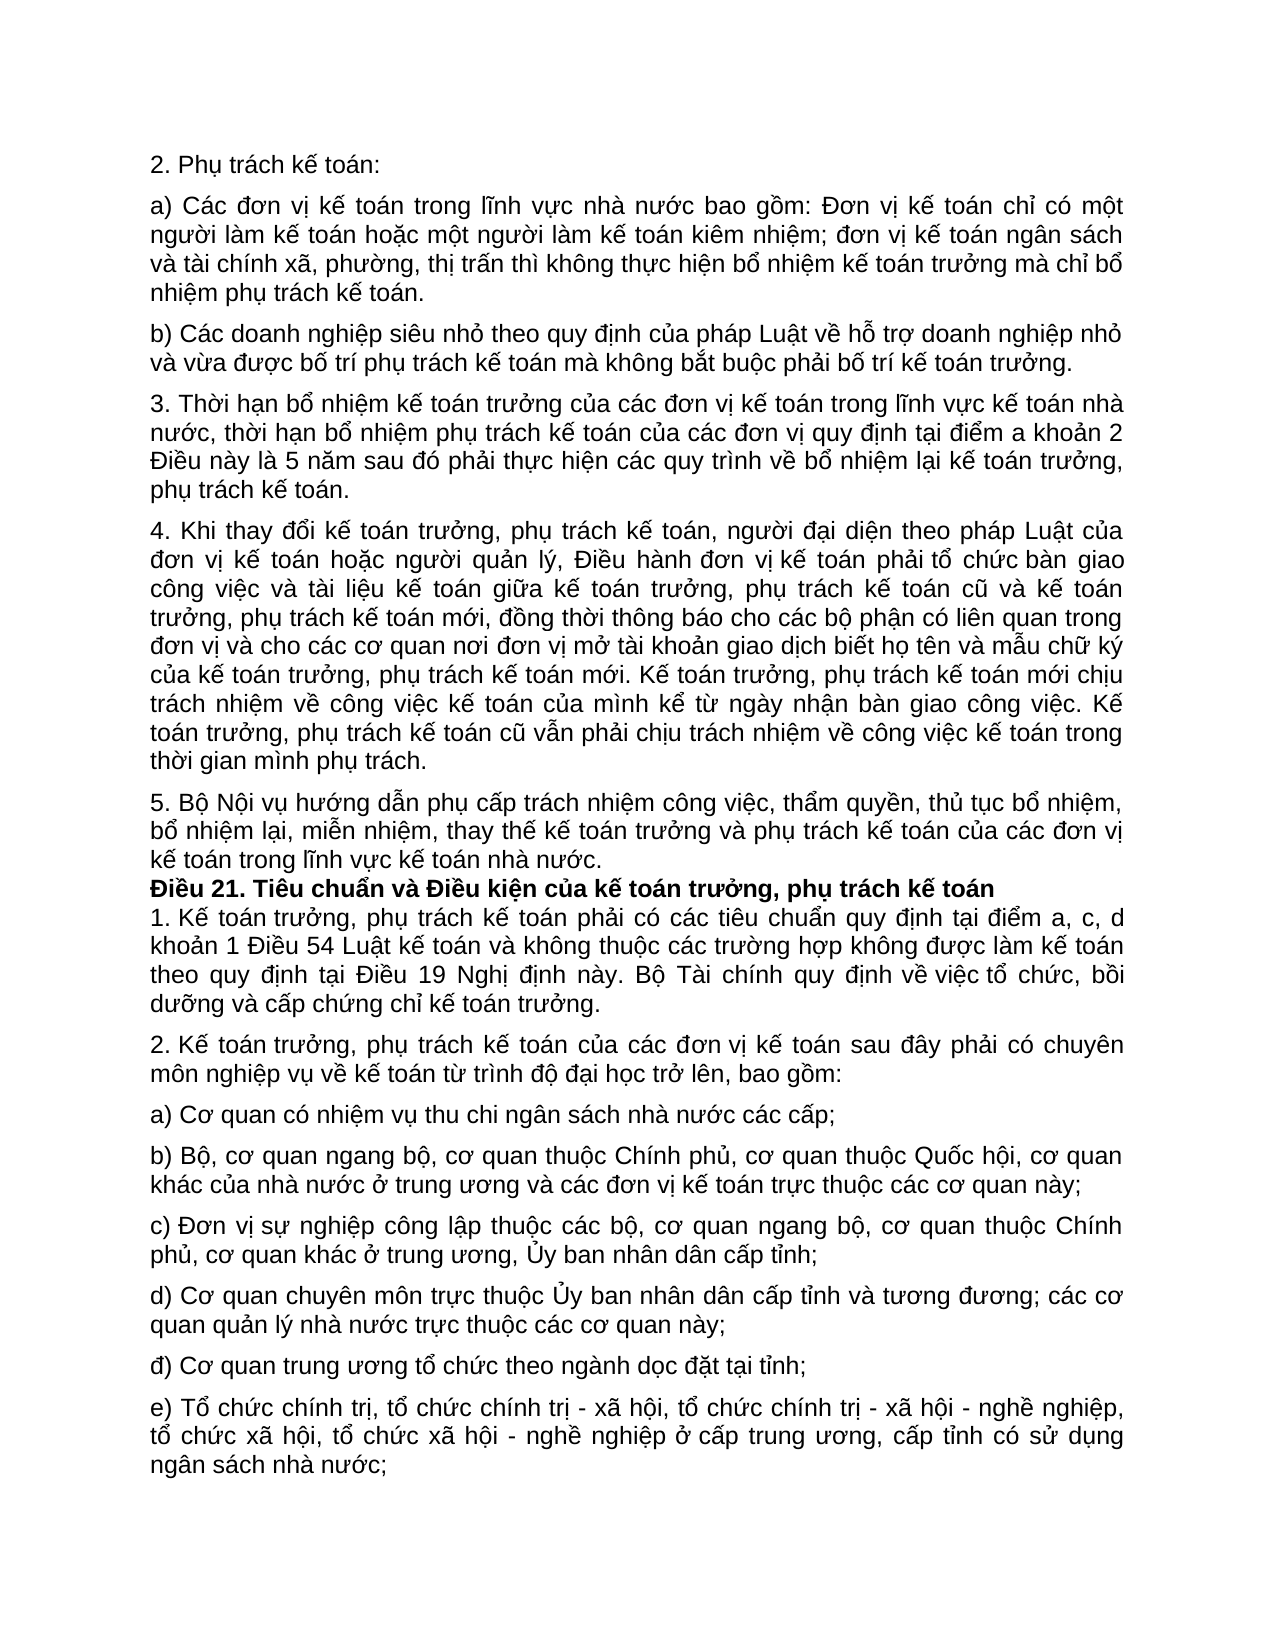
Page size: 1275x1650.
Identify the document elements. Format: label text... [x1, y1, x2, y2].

text d) Cơ quan chuyên môn trực thuộc Ủy ban nhân dân cấp tỉnh và tương đương; các cơ quan quản lý nhà nước trực thuộc các cơ quan này; [150, 1281, 1125, 1339]
text a) Cơ quan có nhiệm vụ thu chi ngân sách nhà nước các cấp; [150, 1100, 1125, 1129]
text Điều 21. Tiêu chuẩn và Điều kiện của kế toán trưởng, phụ trách kế toán [150, 874, 1125, 902]
text b) Bộ, cơ quan ngang bộ, cơ quan thuộc Chính phủ, cơ quan thuộc Quốc hội, cơ quan khác của nhà nước ở trung ương và các đơn vị kế toán trực thuộc các cơ quan này; [150, 1141, 1125, 1199]
text b) Các doanh nghiệp siêu nhỏ theo quy định của pháp Luật về hỗ trợ doanh nghiệp nhỏ và vừa được bố trí phụ trách kế toán mà không bắt buộc phải bố trí kế toán trưởng. [150, 319, 1125, 376]
text 4. Khi thay đổi kế toán trưởng, phụ trách kế toán, người đại diện theo pháp Luật của đơn vị kế toán hoặc người quản lý, Điều hành đơn vị kế toán phải tổ chức bàn giao công việc và tài liệu kế toán giữa kế toán trưởng, phụ trách kế toán cũ và kế toán trưởng, phụ trách kế toán mới, đồng thời thông báo cho các bộ phận có liên quan trong đơn vị và cho các cơ quan nơi đơn vị mở tài khoản giao dịch biết họ tên và mẫu chữ ký của kế toán trưởng, phụ trách kế toán mới. Kế toán trưởng, phụ trách kế toán mới chịu trách nhiệm về công việc kế toán của mình kể từ ngày nhận bàn giao công việc. Kế toán trưởng, phụ trách kế toán cũ vẫn phải chịu trách nhiệm về công việc kế toán trong thời gian mình phụ trách. [150, 516, 1125, 775]
text e) Tổ chức chính trị, tổ chức chính trị - xã hội, tổ chức chính trị - xã hội - nghề nghiệp, tổ chức xã hội, tổ chức xã hội - nghề nghiệp ở cấp trung ương, cấp tỉnh có sử dụng ngân sách nhà nước; [150, 1392, 1125, 1479]
text 2. Kế toán trưởng, phụ trách kế toán của các đơn vị kế toán sau đây phải có chuyên môn nghiệp vụ về kế toán từ trình độ đại học trở lên, bao gồm: [150, 1030, 1125, 1087]
text 2. Phụ trách kế toán: [150, 150, 1125, 179]
text 5. Bộ Nội vụ hướng dẫn phụ cấp trách nhiệm công việc, thẩm quyền, thủ tục bổ nhiệm, bổ nhiệm lại, miễn nhiệm, thay thế kế toán trưởng và phụ trách kế toán của các đơn vị kế toán trong lĩnh vực kế toán nhà nước. [150, 787, 1125, 874]
text c) Đơn vị sự nghiệp công lập thuộc các bộ, cơ quan ngang bộ, cơ quan thuộc Chính phủ, cơ quan khác ở trung ương, Ủy ban nhân dân cấp tỉnh; [150, 1211, 1125, 1269]
text a) Các đơn vị kế toán trong lĩnh vực nhà nước bao gồm: Đơn vị kế toán chỉ có một người làm kế toán hoặc một người làm kế toán kiêm nhiệm; đơn vị kế toán ngân sách và tài chính xã, phường, thị trấn thì không thực hiện bổ nhiệm kế toán trưởng mà chỉ bổ nhiệm phụ trách kế toán. [150, 191, 1125, 306]
text 1. Kế toán trưởng, phụ trách kế toán phải có các tiêu chuẩn quy định tại điểm a, c, d khoản 1 Điều 54 Luật kế toán và không thuộc các trường hợp không được làm kế toán theo quy định tại Điều 19 Nghị định này. Bộ Tài chính quy định về việc tổ chức, bồi dưỡng và cấp chứng chỉ kế toán trưởng. [150, 902, 1125, 1017]
text đ) Cơ quan trung ương tổ chức theo ngành dọc đặt tại tỉnh; [150, 1351, 1125, 1380]
text 3. Thời hạn bổ nhiệm kế toán trưởng của các đơn vị kế toán trong lĩnh vực kế toán nhà nước, thời hạn bổ nhiệm phụ trách kế toán của các đơn vị quy định tại điểm a khoản 2 Điều này là 5 năm sau đó phải thực hiện các quy trình về bổ nhiệm lại kế toán trưởng, phụ trách kế toán. [150, 389, 1125, 504]
